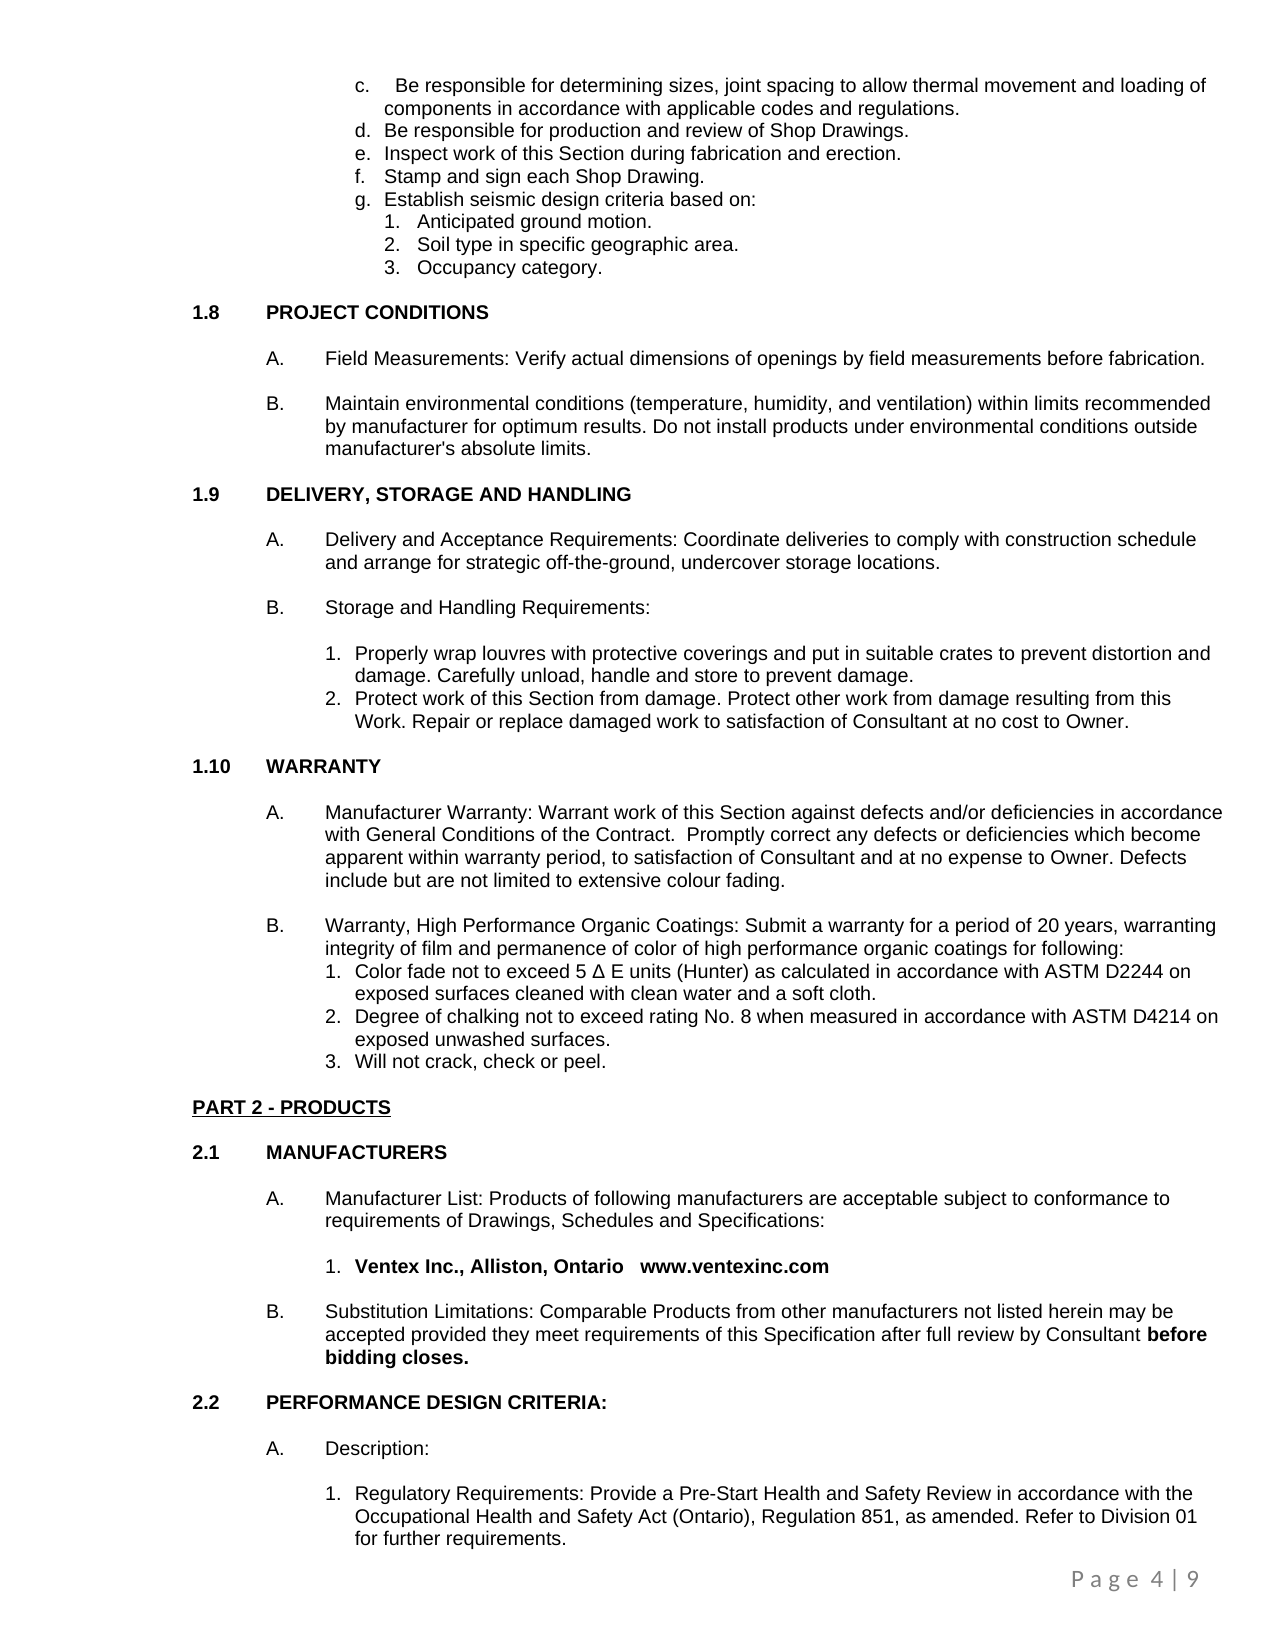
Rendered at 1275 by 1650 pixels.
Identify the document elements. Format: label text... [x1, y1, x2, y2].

text 2.1 MANUFACTURERS [192, 1141, 1226, 1164]
text 1. Color fade not to exceed 5 Δ E units (Hunter) as calculated in accordance with ASTM D2244 on exposed surfaces cleaned with clean water and a soft cloth. [325, 959, 1226, 1005]
text 1. Regulatory Requirements: Provide a Pre-Start Health and Safety Review in accordance with the Occupational Health and Safety Act (Ontario), Regulation 851, as amended. Refer to Division 01 for further requirements. [325, 1482, 1226, 1550]
text 3. Will not crack, check or peel. [325, 1050, 1226, 1073]
text e. Inspect work of this Section during fabrication and erection. [354, 142, 1226, 165]
text A. Delivery and Acceptance Requirements: Coordinate deliveries to comply with construction schedule and arrange for strategic off-the-ground, undercover storage locations. [266, 528, 1226, 573]
text A. Manufacturer List: Products of following manufacturers are acceptable subject to conformance to requirements of Drawings, Schedules and Specifications: [266, 1187, 1226, 1232]
text 2. Protect work of this Section from damage. Protect other work from damage resulting from this Work. Repair or replace damaged work to satisfaction of Consultant at no cost to Owner. [325, 687, 1226, 732]
text 2. Soil type in specific geographic area. [384, 233, 1226, 256]
text PART 2 - PRODUCTS [192, 1096, 1226, 1118]
text 1.8 PROJECT CONDITIONS [192, 301, 1226, 324]
text B. Warranty, High Performance Organic Coatings: Submit a warranty for a period of 20 years, warranting integrity of film and permanence of color of high performance organic coatings for following: [266, 914, 1226, 959]
text A. Field Measurements: Verify actual dimensions of openings by field measurements before fabrication. [266, 346, 1226, 369]
text 1.9 DELIVERY, STORAGE AND HANDLING [192, 483, 1226, 505]
text f. Stamp and sign each Shop Drawing. [354, 165, 1226, 187]
text 3. Occupancy category. [384, 256, 1226, 278]
text 2. Degree of chalking not to exceed rating No. 8 when measured in accordance with ASTM D4214 on exposed unwashed surfaces. [325, 1005, 1226, 1050]
text 1. Ventex Inc., Alliston, Ontario www.ventexinc.com [325, 1255, 1226, 1277]
text A. Manufacturer Warranty: Warrant work of this Section against defects and/or deficiencies in accordance with General Conditions of the Contract. Promptly correct any defects or deficiencies which become apparent within warranty period, to satisfaction of Consultant and at no expense to Owner. Defects include but are not limited to extensive colour fading. [266, 801, 1226, 891]
text d. Be responsible for production and review of Shop Drawings. [354, 119, 1226, 142]
text 1.10 WARRANTY [192, 755, 1226, 778]
text 2.2 PERFORMANCE DESIGN CRITERIA: [192, 1391, 1226, 1414]
text A. Description: [266, 1436, 1226, 1459]
text c. Be responsible for determining sizes, joint spacing to allow thermal movement and loading of components in accordance with applicable codes and regulations. [354, 74, 1226, 119]
text 1. Anticipated ground motion. [384, 210, 1226, 233]
text g. Establish seismic design criteria based on: [354, 187, 1226, 210]
text 1. Properly wrap louvres with protective coverings and put in suitable crates to prevent distortion and damage. Carefully unload, handle and store to prevent damage. [325, 642, 1226, 687]
text B. Storage and Handling Requirements: [266, 596, 1226, 619]
text B. Substitution Limitations: Comparable Products from other manufacturers not listed herein may be accepted provided they meet requirements of this Specification after full review by Consultant before bidding closes. [266, 1300, 1226, 1368]
text B. Maintain environmental conditions (temperature, humidity, and ventilation) within limits recommended by manufacturer for optimum results. Do not install products under environmental conditions outside manufacturer's absolute limits. [266, 392, 1226, 460]
